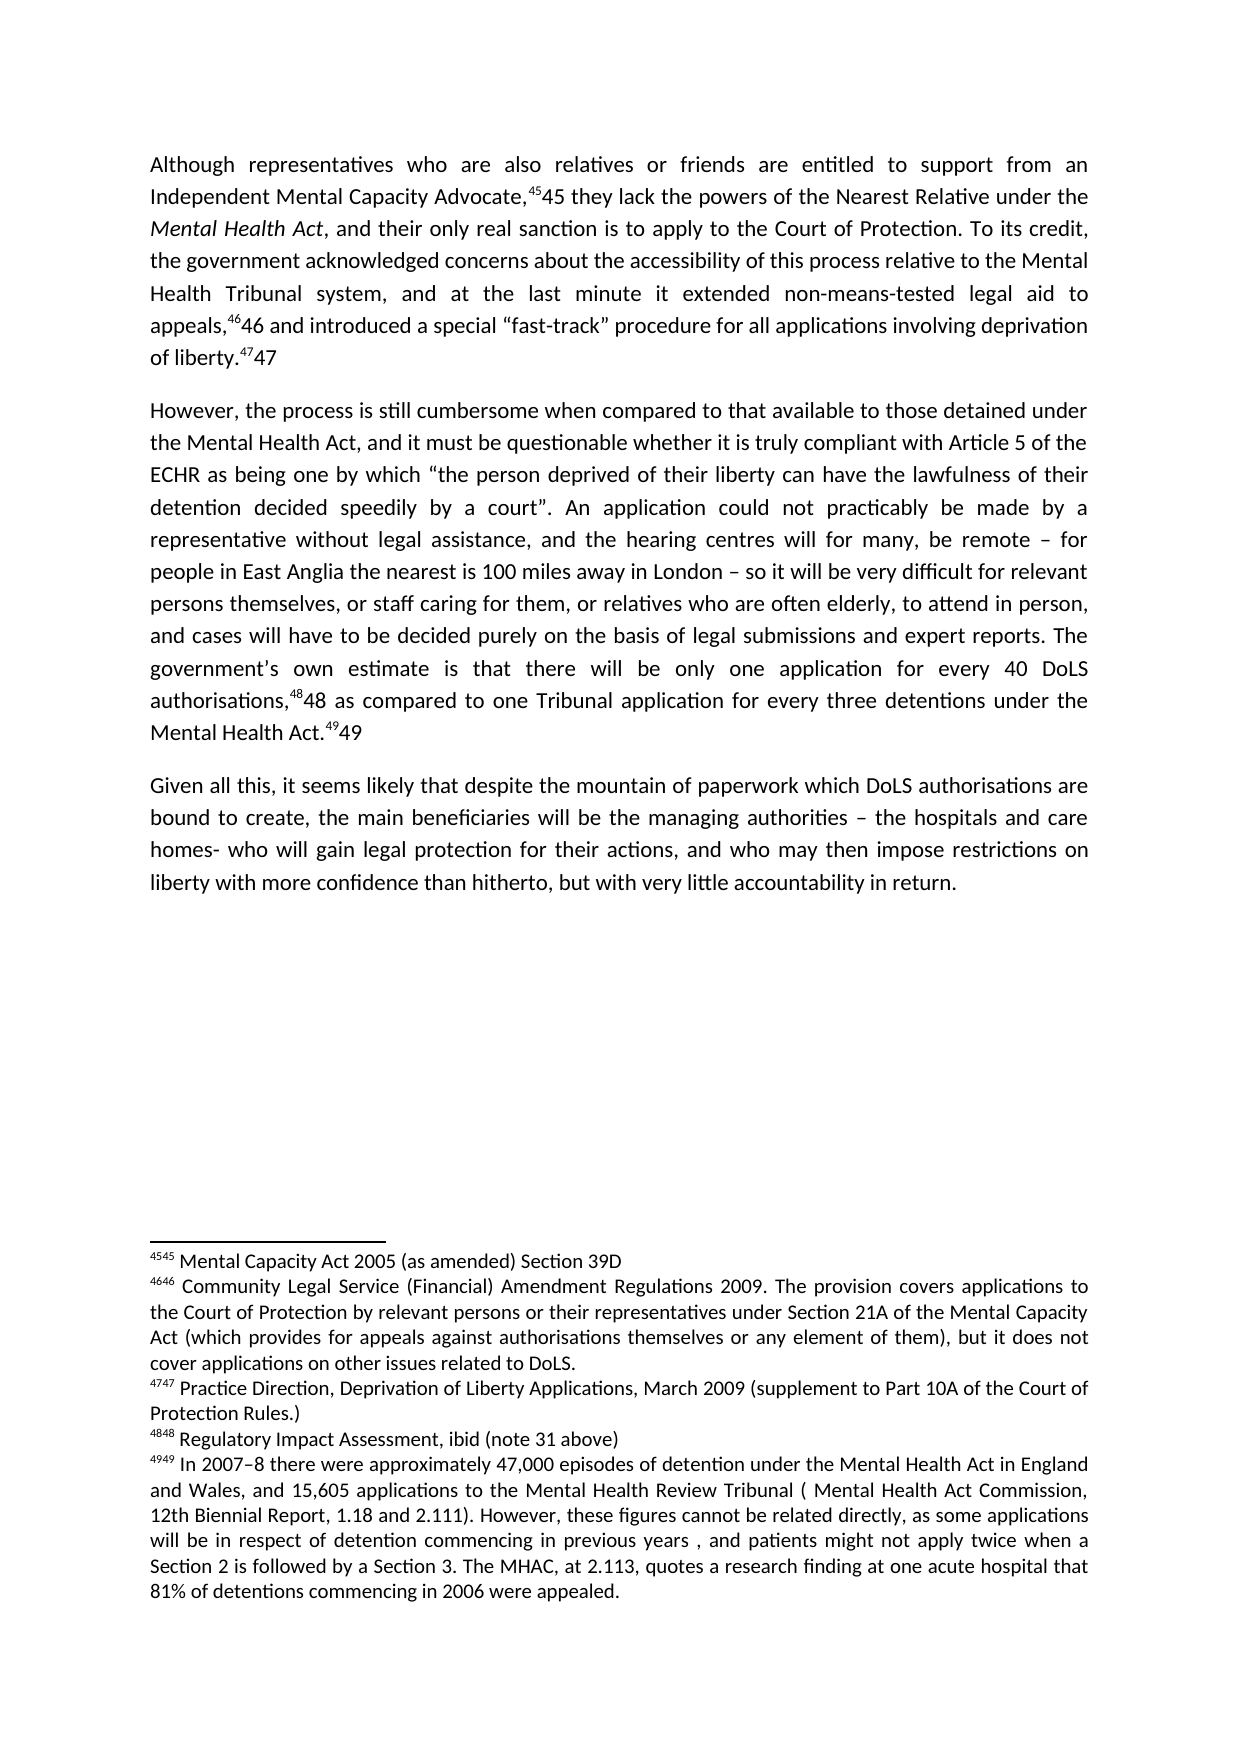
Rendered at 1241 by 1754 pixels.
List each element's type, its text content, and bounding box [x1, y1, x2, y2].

text Given all this, it seems likely that despite the mountain of paperwork which DoLS authorisations are bound to create, the main beneficiaries will be the managing authorities – the hospitals and care homes- who will gain legal protection for their actions, and who may then impose restrictions on liberty with more confidence than hitherto, but with very little accountability in return. [150, 771, 1090, 896]
text However, the process is still cumbersome when compared to that available to those detained under the Mental Health Act, and it must be questionable whether it is truly compliant with Article 5 of the ECHR as being one by which “the person deprived of their liberty can have the lawfulness of their detention decided speedily by a court”. An application could not practicably be made by a representative without legal assistance, and the hearing centres will for many, be remote – for people in East Anglia the nearest is 100 miles away in London – so it will be very difficult for relevant persons themselves, or staff caring for them, or relatives who are often elderly, to attend in person, and cases will have to be decided purely on the basis of legal submissions and expert reports. The government’s own estimate is that there will be only one application for every 40 DoLS authorisations,48 as compared to one Tribunal application for every three detentions under the Mental Health Act.49 [150, 396, 1090, 746]
text Although representatives who are also relatives or friends are entitled to support from an Independent Mental Capacity Advocate,45 they lack the powers of the Nearest Relative under the Mental Health Act, and their only real sanction is to apply to the Court of Protection. To its credit, the government acknowledged concerns about the accessibility of this process relative to the Mental Health Tribunal system, and at the last minute it extended non-means-tested legal aid to appeals,46 and introduced a special “fast-track” procedure for all applications involving deprivation of liberty.47 [150, 150, 1090, 371]
